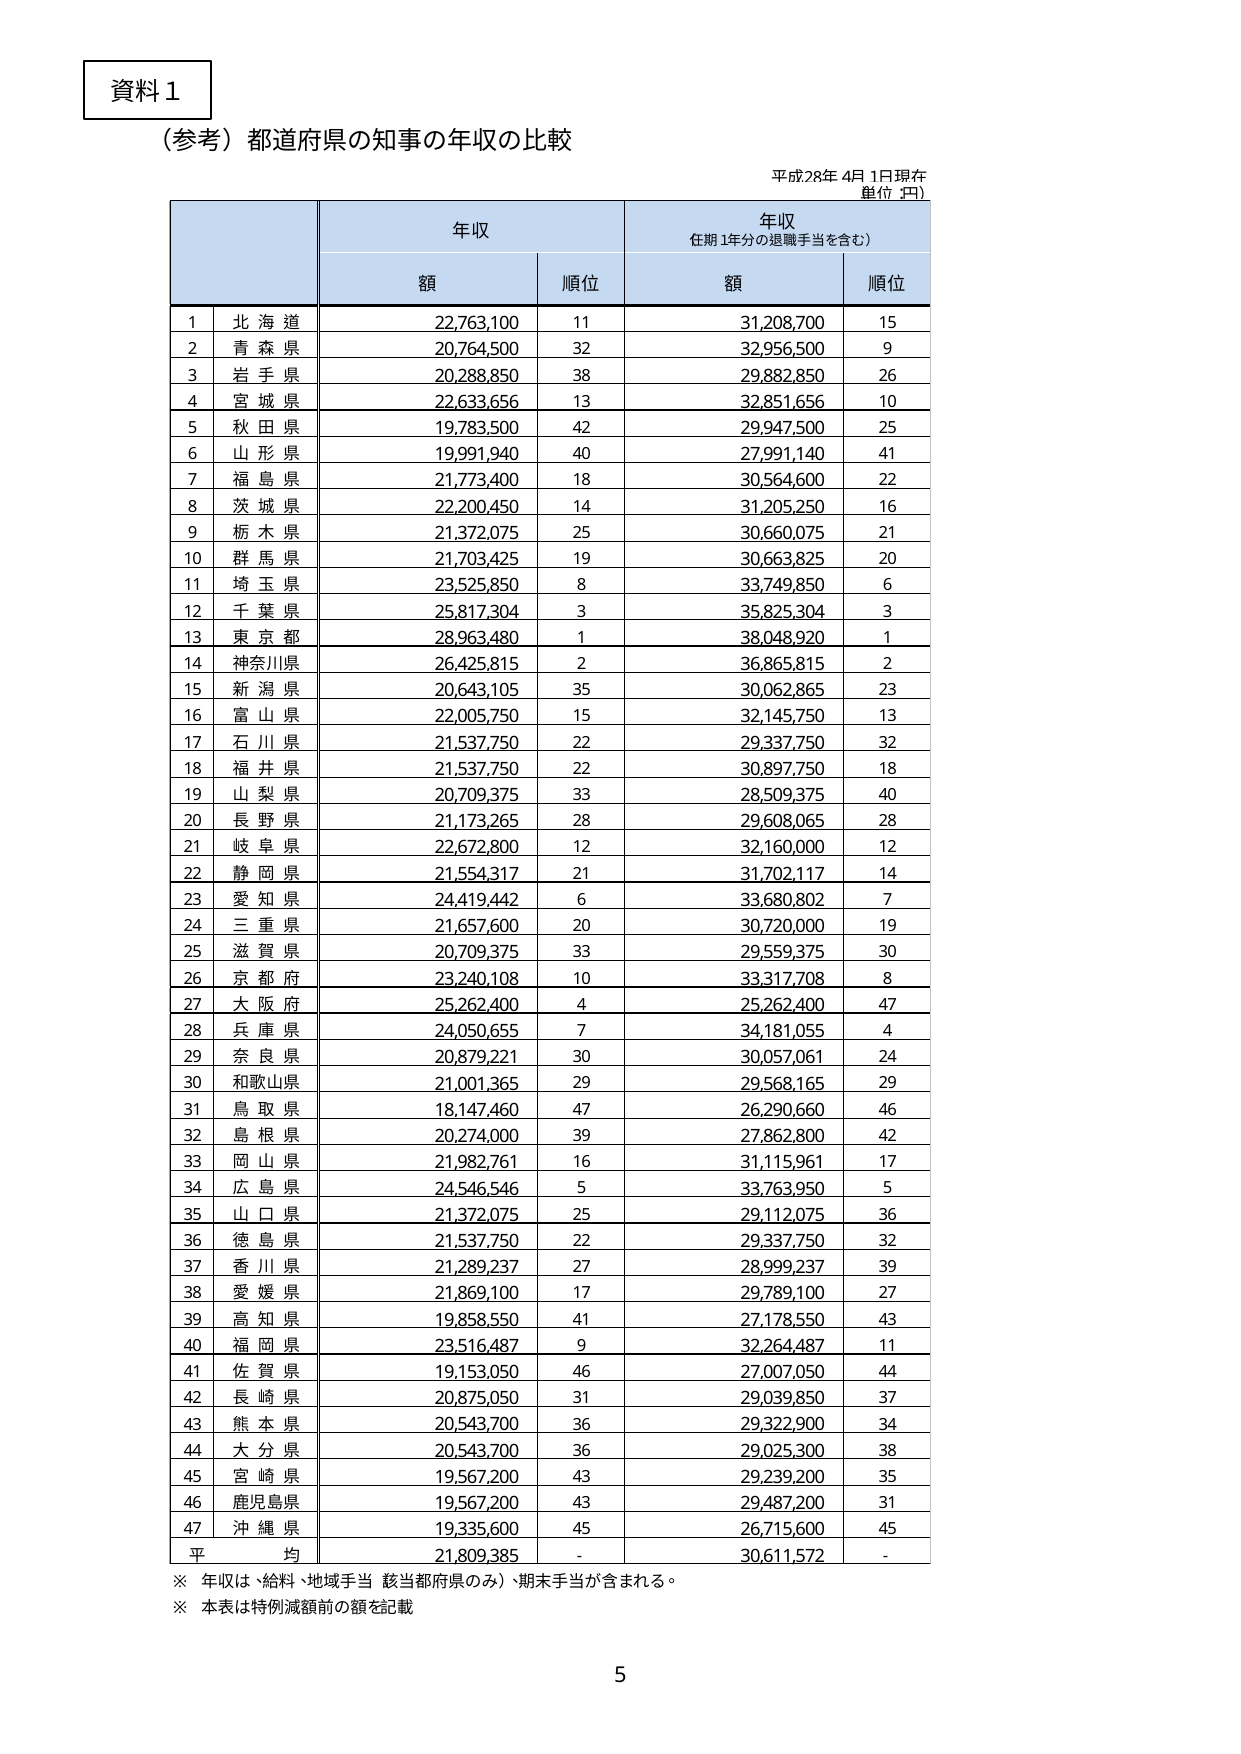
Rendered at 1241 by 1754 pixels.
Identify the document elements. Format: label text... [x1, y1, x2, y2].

subtitle （参考）都道府県の知事の年収の比較 [148, 120, 1092, 157]
